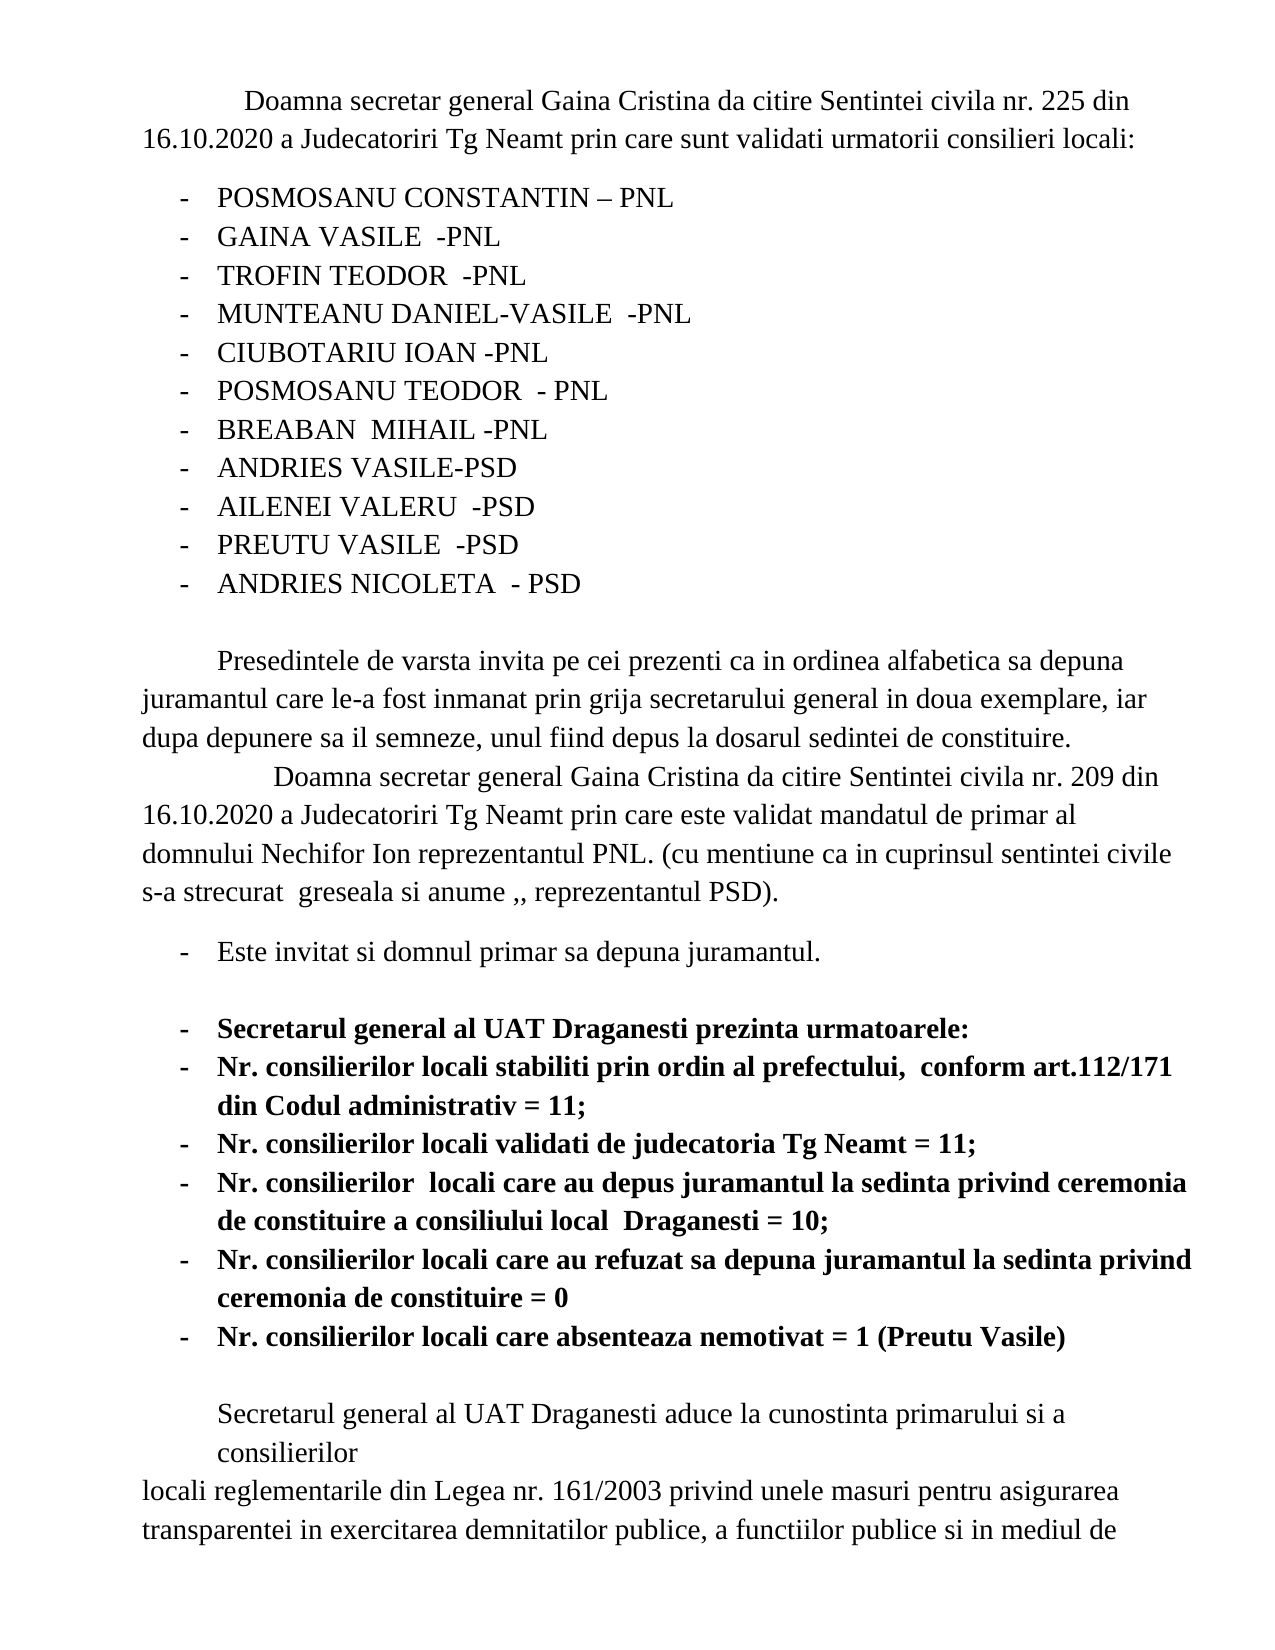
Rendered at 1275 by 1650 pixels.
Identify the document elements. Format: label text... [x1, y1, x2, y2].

list Presedintele de varsta invita pe cei prezenti ca in ordinea alfabetica sa depuna [217, 643, 1192, 677]
list Nr. consilierilor locali stabiliti prin ordin al prefectului, conform art.112/171 din Codul administrativ = 11; [179, 1049, 1192, 1121]
list BREABAN MIHAIL -PNL [179, 412, 1192, 445]
list GAINA VASILE -PNL [179, 219, 1192, 253]
list TROFIN TEODOR -PNL [179, 258, 1192, 291]
list MUNTEANU DANIEL-VASILE -PNL [179, 296, 1192, 330]
list Nr. consilierilor locali validati de judecatoria Tg Neamt = 11; [179, 1126, 1192, 1160]
text Doamna secretar general Gaina Cristina da citire Sentintei civila nr. 209 din 16.10.2020 a Judecatoriri Tg Neamt prin care este validat mandatul de primar al domnului Nechifor Ion reprezentantul PNL. (cu mentiune ca in cuprinsul sentintei civile s-a strecurat greseala si anume ,, reprezentantul PSD). [142, 759, 1192, 908]
list AILENEI VALERU -PSD [179, 489, 1192, 522]
list ANDRIES NICOLETA - PSD [179, 566, 1192, 599]
list Nr. consilierilor locali care absenteaza nemotivat = 1 (Preutu Vasile) [179, 1319, 1192, 1353]
list Este invitat si domnul primar sa depuna juramantul. [179, 934, 1192, 967]
list Secretarul general al UAT Draganesti prezinta urmatoarele: [179, 1011, 1192, 1044]
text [142, 1473, 1192, 1545]
text juramantul care le-a fost inmanat prin grija secretarului general in doua exemplare, iar dupa depunere sa il semneze, unul fiind depus la dosarul sedintei de constituire. [142, 682, 1192, 754]
list PREUTU VASILE -PSD [179, 527, 1192, 561]
list POSMOSANU TEODOR - PNL [179, 373, 1192, 407]
list Secretarul general al UAT Draganesti aduce la cunostinta primarului si a consilierilor [217, 1396, 1192, 1468]
list ANDRIES VASILE-PSD [179, 450, 1192, 484]
list POSMOSANU CONSTANTIN – PNL [179, 181, 1192, 214]
text Doamna secretar general Gaina Cristina da citire Sentintei civila nr. 225 din 16.10.2020 a Judecatoriri Tg Neamt prin care sunt validati urmatorii consilieri locali: [142, 83, 1192, 155]
list Nr. consilierilor locali care au refuzat sa depuna juramantul la sedinta privind ceremonia de constituire = 0 [179, 1242, 1192, 1314]
list Nr. consilierilor locali care au depus juramantul la sedinta privind ceremonia de constituire a consiliului local Draganesti = 10; [179, 1165, 1192, 1237]
list CIUBOTARIU IOAN -PNL [179, 335, 1192, 368]
